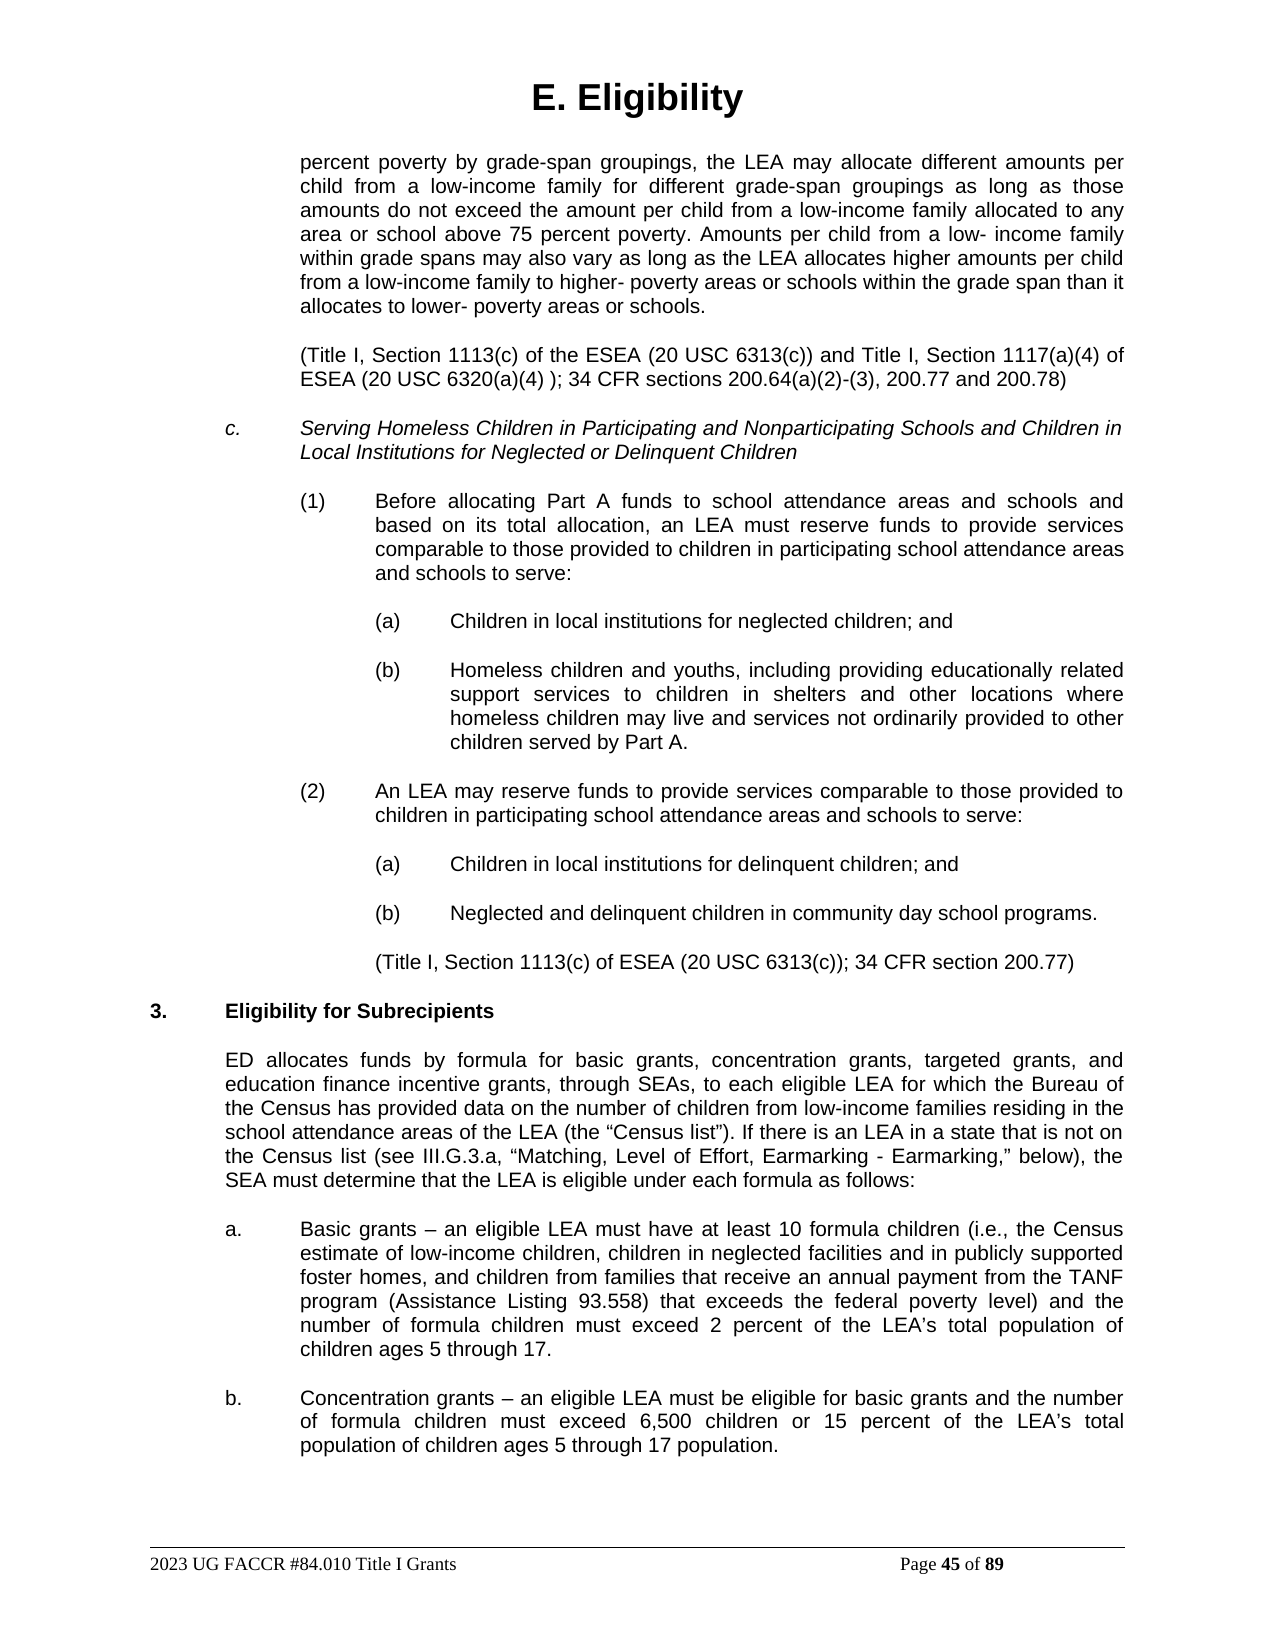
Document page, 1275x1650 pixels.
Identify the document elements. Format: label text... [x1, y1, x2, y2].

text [300, 150, 1125, 318]
text (b) Neglected and delinquent children in community day school programs. [375, 901, 1125, 925]
text (a) Children in local institutions for delinquent children; and [375, 852, 1125, 876]
text (2) An LEA may reserve funds to provide services comparable to those provided to children in participating school attendance areas and schools to serve: [300, 779, 1125, 827]
text c. Serving Homeless Children in Participating and Nonparticipating Schools and Children in Local Institutions for Neglected or Delinquent Children [225, 416, 1125, 463]
text (b) Homeless children and youths, including providing educationally related support services to children in shelters and other locations where homeless children may live and services not ordinarily provided to other children served by Part A. [375, 658, 1125, 754]
text (Title I, Section 1113(c) of ESEA (20 USC 6313(c)); 34 CFR section 200.77) [375, 950, 1125, 974]
text b. Concentration grants – an eligible LEA must be eligible for basic grants and the number of formula children must exceed 6,500 children or 15 percent of the LEA’s total population of children ages 5 through 17 population. [225, 1385, 1125, 1457]
text ED allocates funds by formula for basic grants, concentration grants, targeted grants, and education finance incentive grants, through SEAs, to each eligible LEA for which the Bureau of the Census has provided data on the number of children from low-income families residing in the school attendance areas of the LEA (the “Census list”). If there is an LEA in a state that is not on the Census list (see III.G.3.a, “Matching, Level of Effort, Earmarking - Earmarking,” below), the SEA must determine that the LEA is eligible under each formula as follows: [225, 1048, 1125, 1192]
text (1) Before allocating Part A funds to school attendance areas and schools and based on its total allocation, an LEA must reserve funds to provide services comparable to those provided to children in participating school attendance areas and schools to serve: [300, 488, 1125, 584]
text 3. Eligibility for Subrecipients [150, 999, 1125, 1023]
text (a) Children in local institutions for neglected children; and [375, 609, 1125, 633]
text a. Basic grants – an eligible LEA must have at least 10 formula children (i.e., the Census estimate of low-income children, children in neglected facilities and in publicly supported foster homes, and children from families that receive an annual payment from the TANF program (Assistance Listing 93.558) that exceeds the federal poverty level) and the number of formula children must exceed 2 percent of the LEA’s total population of children ages 5 through 17. [225, 1217, 1125, 1360]
text (Title I, Section 1113(c) of the ESEA (20 USC 6313(c)) and Title I, Section 1117(a)(4) of ESEA (20 USC 6320(a)(4) ); 34 CFR sections 200.64(a)(2)-(3), 200.77 and 200.78) [300, 343, 1125, 391]
